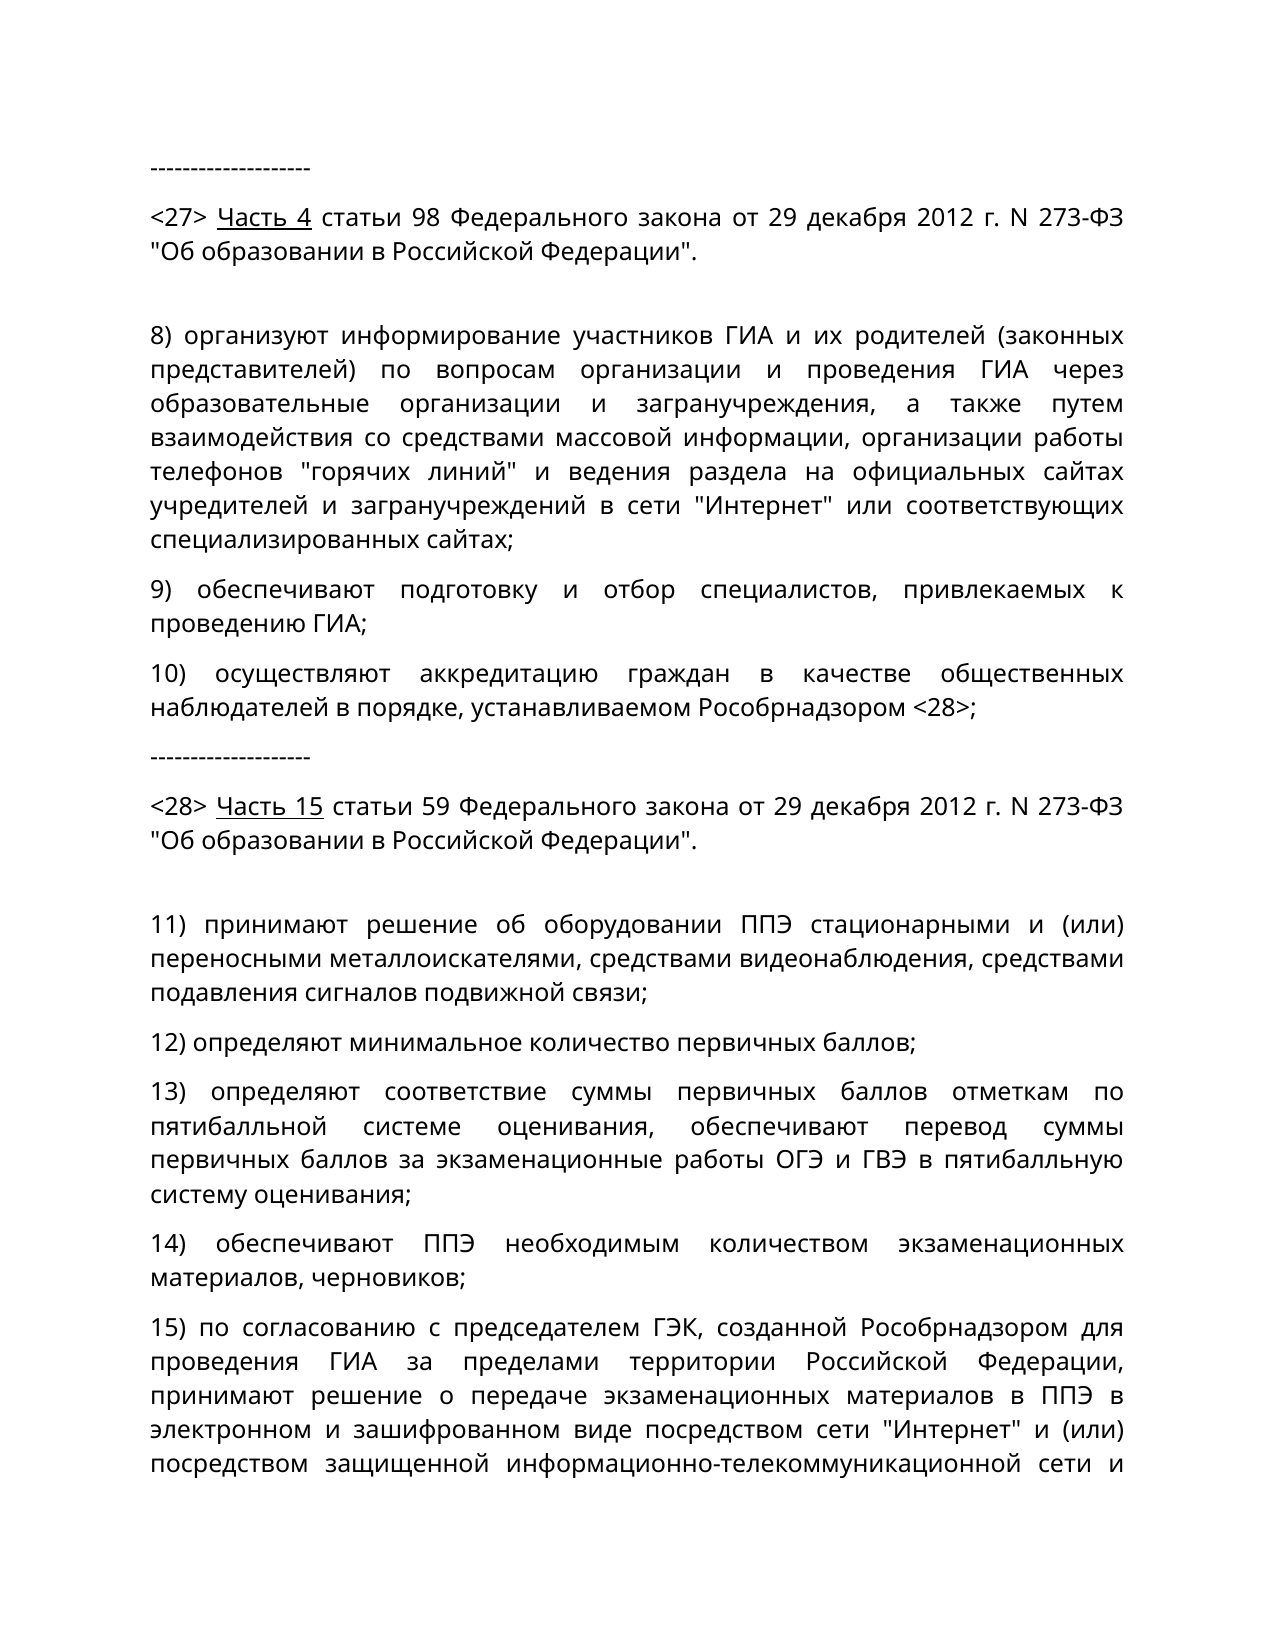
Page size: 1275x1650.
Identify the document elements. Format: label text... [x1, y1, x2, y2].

text 14) обеспечивают ППЭ необходимым количеством экзаменационных материалов, черновиков; [150, 1226, 1125, 1294]
text 10) осуществляют аккредитацию граждан в качестве общественных наблюдателей в порядке, устанавливаемом Рособрнадзором <28>; [150, 655, 1125, 723]
text 12) определяют минимальное количество первичных баллов; [150, 1024, 1125, 1058]
text 13) определяют соответствие суммы первичных баллов отметкам по пятибалльной системе оценивания, обеспечивают перевод суммы первичных баллов за экзаменационные работы ОГЭ и ГВЭ в пятибалльную систему оценивания; [150, 1074, 1125, 1210]
text 9) обеспечивают подготовку и отбор специалистов, привлекаемых к проведению ГИА; [150, 572, 1125, 640]
text -------------------- [150, 150, 1125, 184]
text 8) организуют информирование участников ГИА и их родителей (законных представителей) по вопросам организации и проведения ГИА через образовательные организации и загранучреждения, а также путем взаимодействия со средствами массовой информации, организации работы телефонов "горячих линий" и ведения раздела на официальных сайтах учредителей и загранучреждений в сети "Интернет" или соответствующих специализированных сайтах; [150, 317, 1125, 556]
text <27> Часть 4 статьи 98 Федерального закона от 29 декабря 2012 г. N 273-ФЗ "Об образовании в Российской Федерации". [150, 200, 1125, 268]
text -------------------- [150, 739, 1125, 773]
text <28> Часть 15 статьи 59 Федерального закона от 29 декабря 2012 г. N 273-ФЗ "Об образовании в Российской Федерации". [150, 789, 1125, 857]
text 11) принимают решение об оборудовании ППЭ стационарными и (или) переносными металлоискателями, средствами видеонаблюдения, средствами подавления сигналов подвижной связи; [150, 907, 1125, 1009]
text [150, 1310, 1125, 1480]
